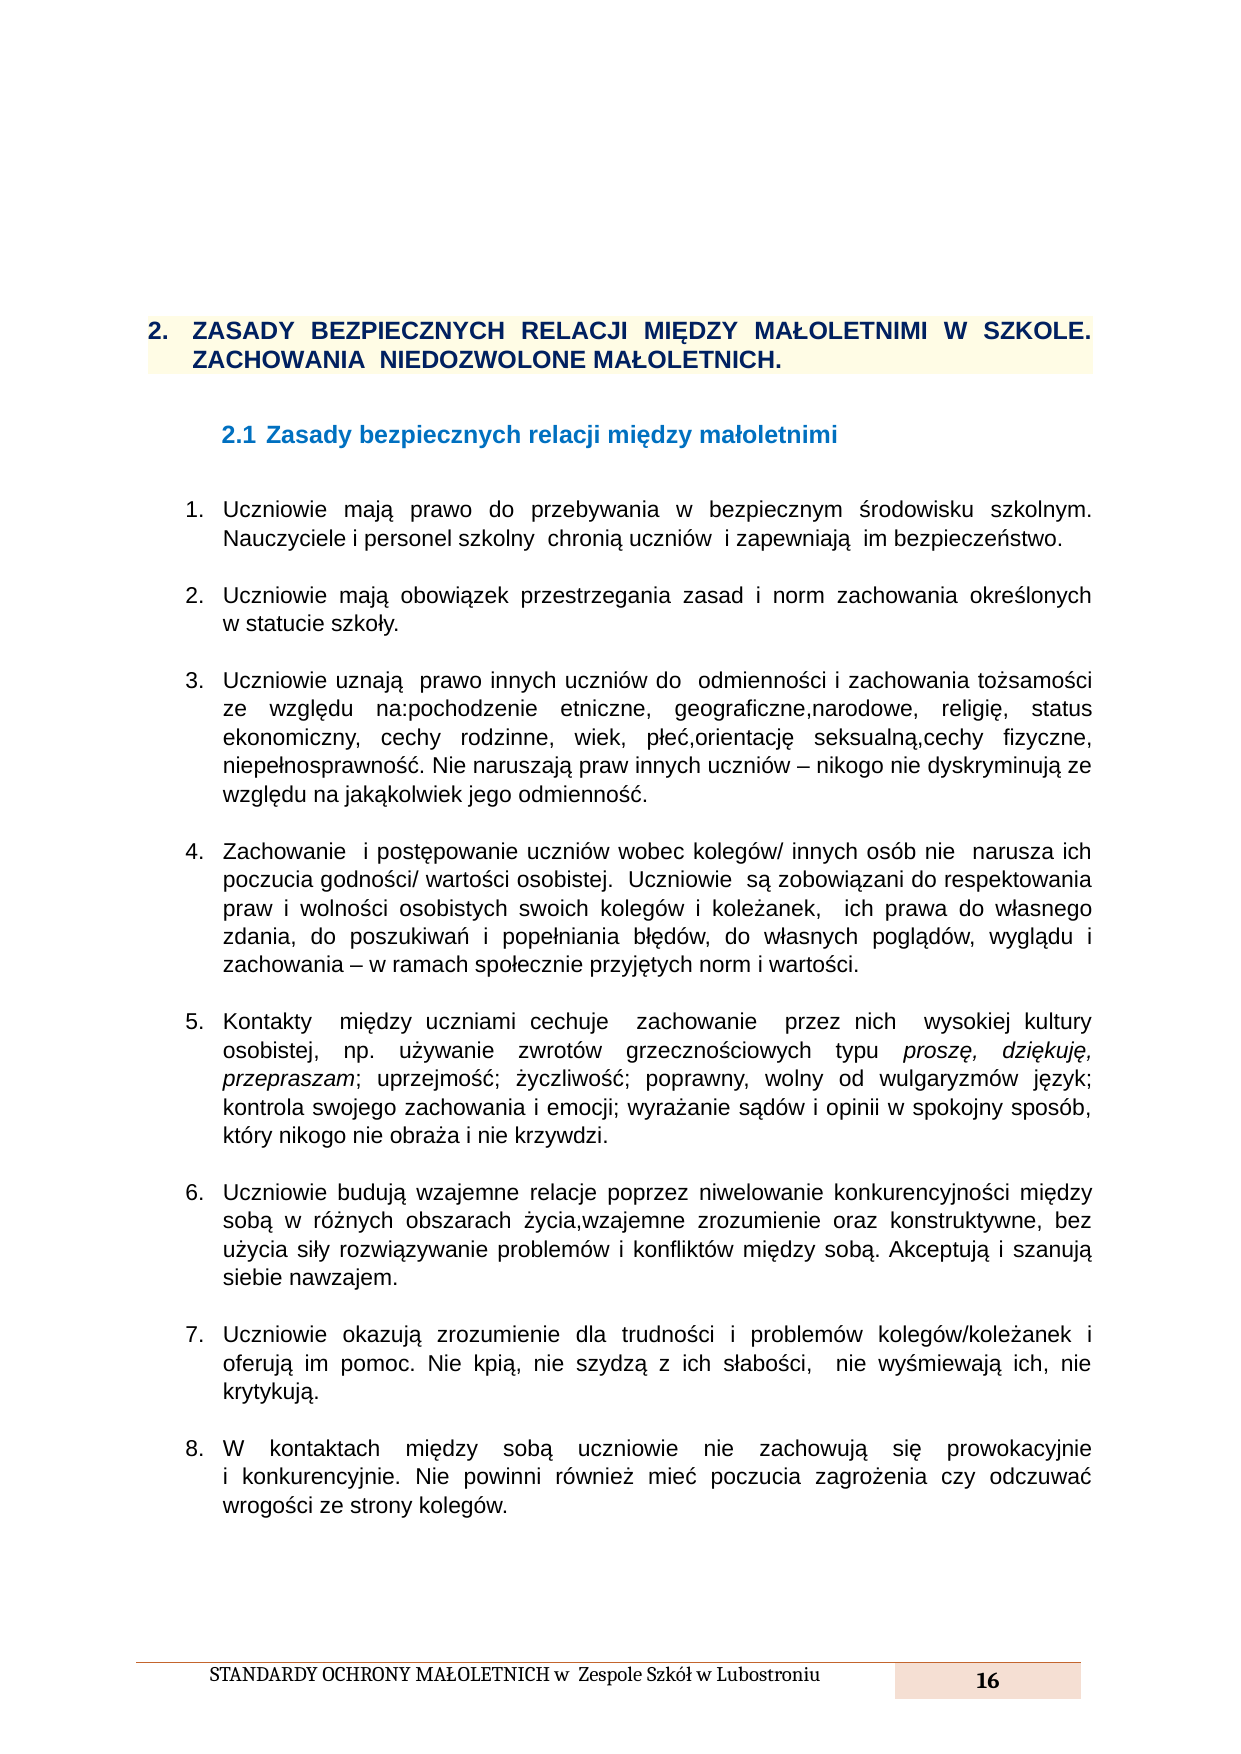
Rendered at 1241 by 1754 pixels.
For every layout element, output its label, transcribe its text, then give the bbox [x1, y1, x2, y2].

list Uczniowie mają obowiązek przestrzegania zasad i norm zachowania określonych w statucie szkoły. [185, 582, 1093, 636]
list Uczniowie budują wzajemne relacje poprzez niwelowanie konkurencyjności między sobą w różnych obszarach życia,wzajemne zrozumienie oraz konstruktywne, bez użycia siły rozwiązywanie problemów i konfliktów między sobą. Akceptują i szanują siebie nawzajem. [185, 1179, 1093, 1291]
list ZASADY BEZPIECZNYCH RELACJI MIĘDZY MAŁOLETNIMI W SZKOLE. ZACHOWANIA NIEDOZWOLONE MAŁOLETNICH. [148, 316, 1093, 374]
list Zachowanie i postępowanie uczniów wobec kolegów/ innych osób nie narusza ich poczucia godności/ wartości osobistej. Uczniowie są zobowiązani do respektowania praw i wolności osobistych swoich kolegów i koleżanek, ich prawa do własnego zdania, do poszukiwań i popełniania błędów, do własnych poglądów, wyglądu i zachowania – w ramach społecznie przyjętych norm i wartości. [185, 838, 1093, 978]
list Zasady bezpiecznych relacji między małoletnimi [221, 420, 1093, 449]
list W kontaktach między sobą uczniowie nie zachowują się prowokacyjnie i konkurencyjnie. Nie powinni również mieć poczucia zagrożenia czy odczuwać wrogości ze strony kolegów. [185, 1435, 1093, 1518]
list Uczniowie mają prawo do przebywania w bezpiecznym środowisku szkolnym. Nauczyciele i personel szkolny chronią uczniów i zapewniają im bezpieczeństwo. [185, 496, 1093, 551]
list Uczniowie okazują zrozumienie dla trudności i problemów kolegów/koleżanek i oferują im pomoc. Nie kpią, nie szydzą z ich słabości, nie wyśmiewają ich, nie krytykują. [185, 1321, 1093, 1404]
list Kontakty między uczniami cechuje zachowanie przez nich wysokiej kultury osobistej, np. używanie zwrotów grzecznościowych typu proszę, dziękuję, przepraszam; uprzejmość; życzliwość; poprawny, wolny od wulgaryzmów język; kontrola swojego zachowania i emocji; wyrażanie sądów i opinii w spokojny sposób, który nikogo nie obraża i nie krzywdzi. [185, 1008, 1093, 1148]
list Uczniowie uznają prawo innych uczniów do odmienności i zachowania tożsamości ze względu na:pochodzenie etniczne, geograficzne,narodowe, religię, status ekonomiczny, cechy rodzinne, wiek, płeć,orientację seksualną,cechy fizyczne, niepełnosprawność. Nie naruszają praw innych uczniów – nikogo nie dyskryminują ze względu na jakąkolwiek jego odmienność. [185, 667, 1093, 807]
